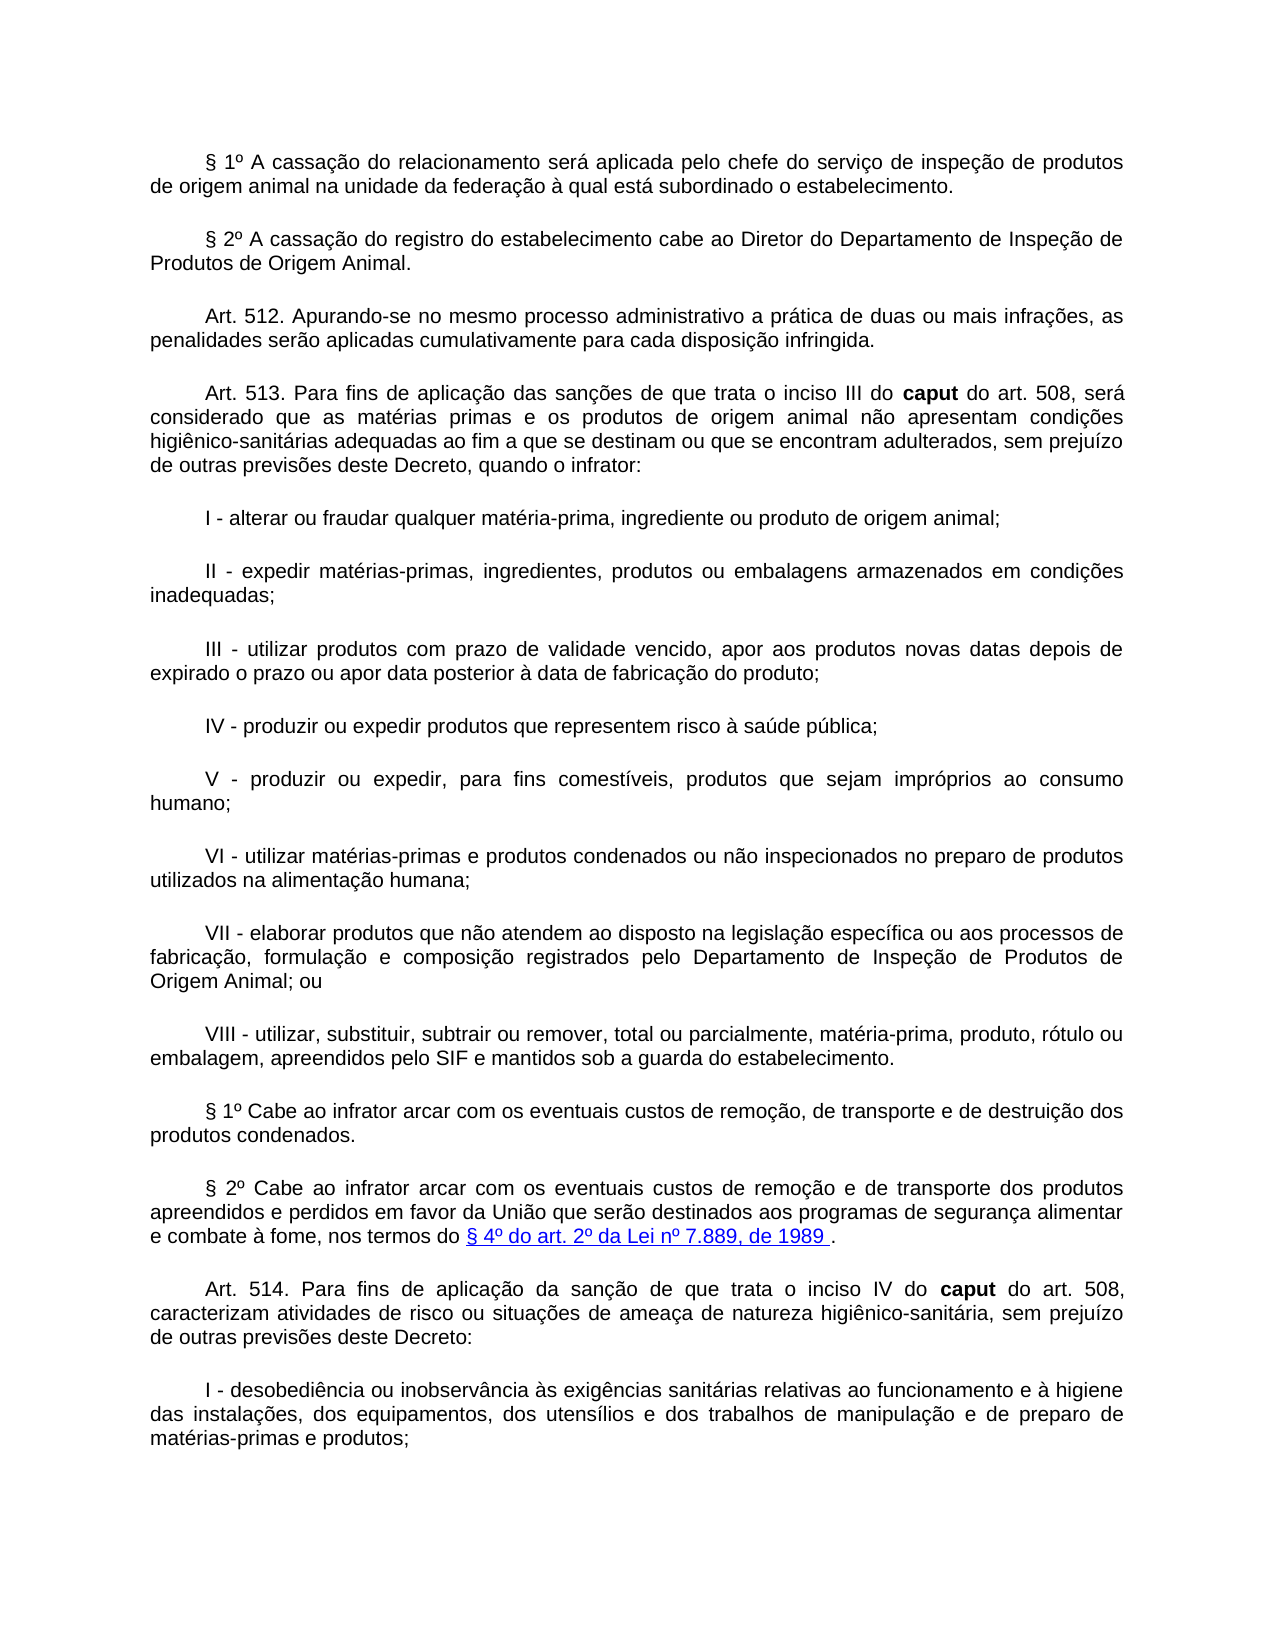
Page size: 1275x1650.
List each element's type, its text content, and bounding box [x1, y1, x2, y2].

text Art. 513. Para fins de aplicação das sanções de que trata o inciso III do caput do art. 508, será considerado que as matérias primas e os produtos de origem animal não apresentam condições higiênico-sanitárias adequadas ao fim a que se destinam ou que se encontram adulterados, sem prejuízo de outras previsões deste Decreto, quando o infrator: [150, 381, 1125, 477]
text VIII - utilizar, substituir, subtrair ou remover, total ou parcialmente, matéria-prima, produto, rótulo ou embalagem, apreendidos pelo SIF e mantidos sob a guarda do estabelecimento. [150, 1022, 1125, 1070]
text § 1º Cabe ao infrator arcar com os eventuais custos de remoção, de transporte e de destruição dos produtos condenados. [150, 1099, 1125, 1147]
text V - produzir ou expedir, para fins comestíveis, produtos que sejam impróprios ao consumo humano; [150, 767, 1125, 814]
text Art. 512. Apurando-se no mesmo processo administrativo a prática de duas ou mais infrações, as penalidades serão aplicadas cumulativamente para cada disposição infringida. [150, 304, 1125, 352]
text IV - produzir ou expedir produtos que representem risco à saúde pública; [150, 713, 1125, 737]
text I - alterar ou fraudar qualquer matéria-prima, ingrediente ou produto de origem animal; [150, 506, 1125, 530]
text VI - utilizar matérias-primas e produtos condenados ou não inspecionados no preparo de produtos utilizados na alimentação humana; [150, 844, 1125, 892]
text § 2º Cabe ao infrator arcar com os eventuais custos de remoção e de transporte dos produtos apreendidos e perdidos em favor da União que serão destinados aos programas de segurança alimentar e combate à fome, nos termos do § 4º do art. 2º da Lei nº 7.889, de 1989 . [150, 1176, 1125, 1248]
text Art. 514. Para fins de aplicação da sanção de que trata o inciso IV do caput do art. 508, caracterizam atividades de risco ou situações de ameaça de natureza higiênico-sanitária, sem prejuízo de outras previsões deste Decreto: [150, 1277, 1125, 1349]
text II - expedir matérias-primas, ingredientes, produtos ou embalagens armazenados em condições inadequadas; [150, 559, 1125, 607]
text § 1º A cassação do relacionamento será aplicada pelo chefe do serviço de inspeção de produtos de origem animal na unidade da federação à qual está subordinado o estabelecimento. [150, 150, 1125, 198]
text I - desobediência ou inobservância às exigências sanitárias relativas ao funcionamento e à higiene das instalações, dos equipamentos, dos utensílios e dos trabalhos de manipulação e de preparo de matérias-primas e produtos; [150, 1378, 1125, 1450]
text VII - elaborar produtos que não atendem ao disposto na legislação específica ou aos processos de fabricação, formulação e composição registrados pelo Departamento de Inspeção de Produtos de Origem Animal; ou [150, 921, 1125, 993]
text § 2º A cassação do registro do estabelecimento cabe ao Diretor do Departamento de Inspeção de Produtos de Origem Animal. [150, 227, 1125, 275]
text III - utilizar produtos com prazo de validade vencido, apor aos produtos novas datas depois de expirado o prazo ou apor data posterior à data de fabricação do produto; [150, 636, 1125, 684]
